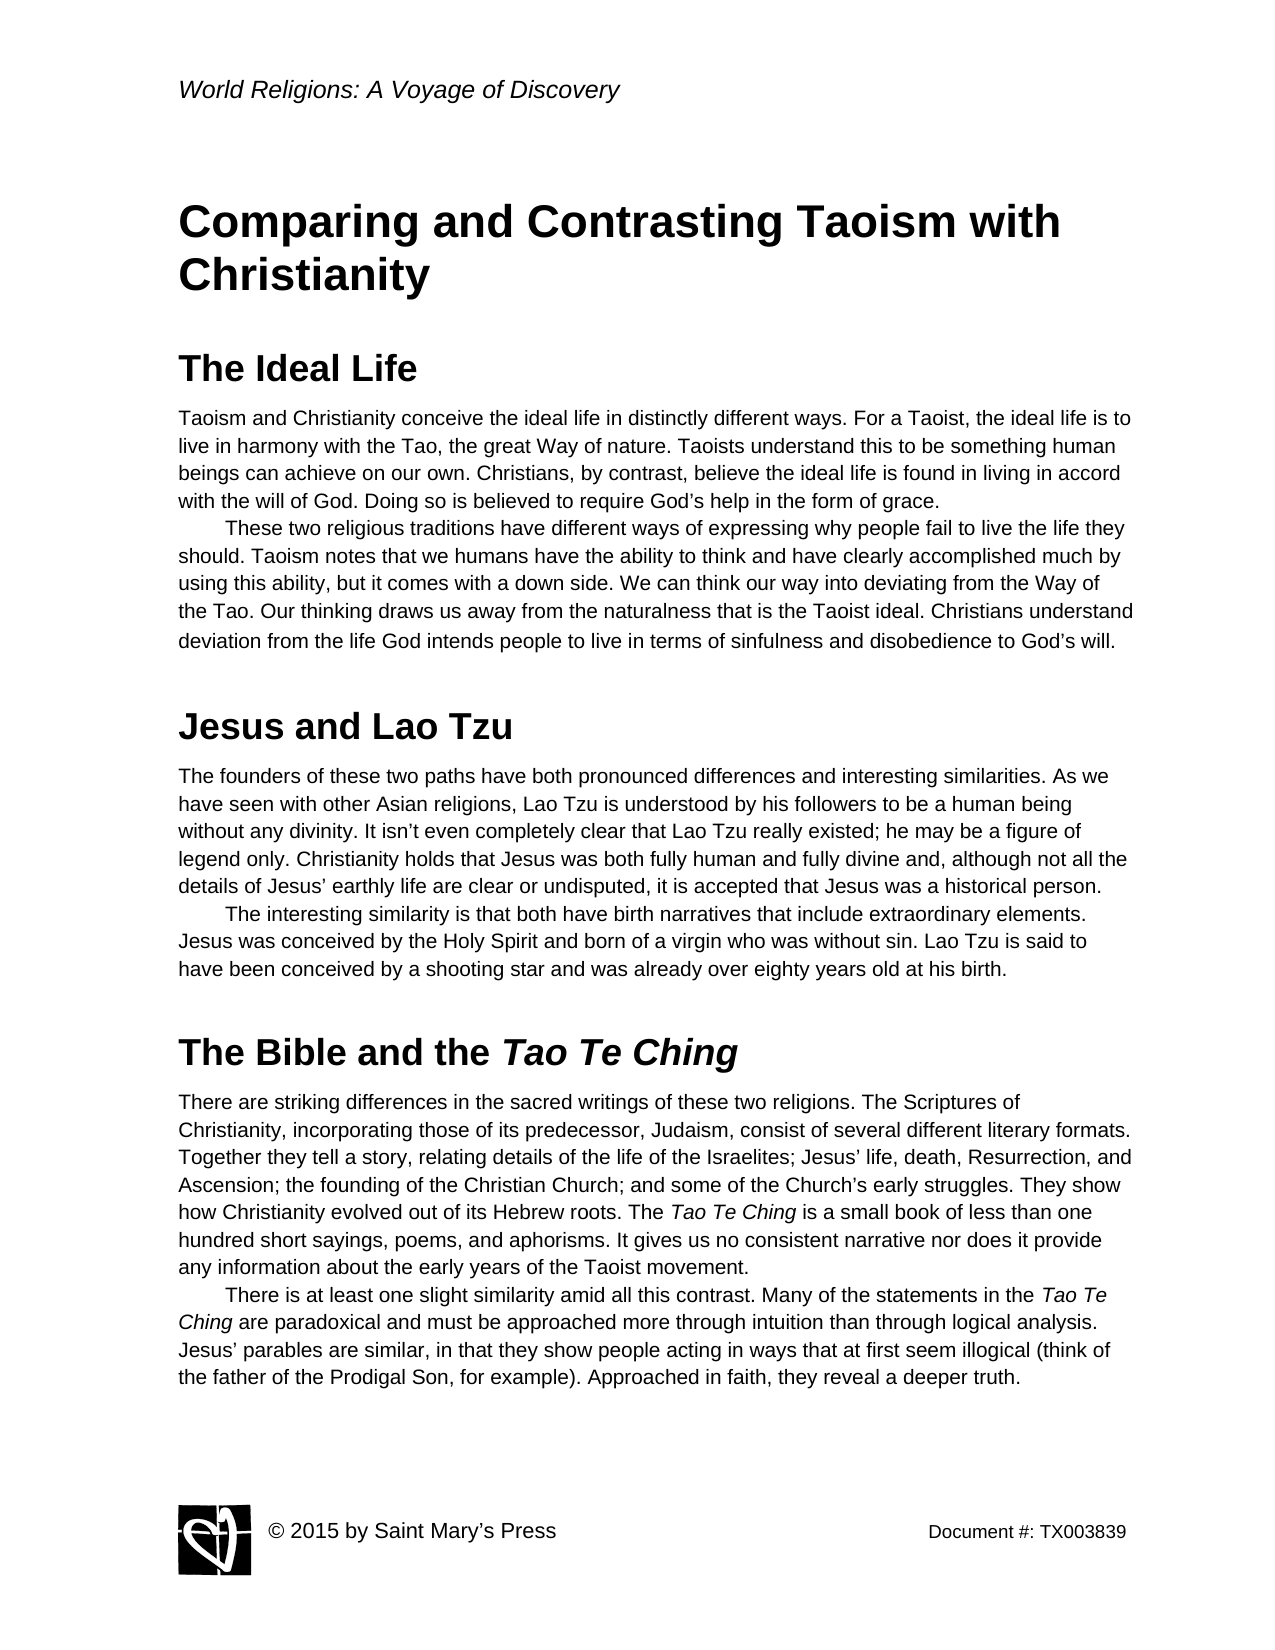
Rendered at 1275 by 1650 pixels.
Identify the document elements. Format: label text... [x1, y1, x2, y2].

text These two religious traditions have different ways of expressing why people fail to live the life they should. Taoism notes that we humans have the ability to think and have clearly accomplished much by using this ability, but it comes with a down side. We can think our way into deviating from the Way of the Tao. Our thinking draws us away from the naturalness that is the Taoist ideal. Christians understand deviation from the life God intends people to live in terms of sinfulness and disobedience to God’s will. [178, 516, 1134, 654]
text The founders of these two paths have both pronounced differences and interesting similarities. As we have seen with other Asian religions, Lao Tzu is understood by his followers to be a human being without any divinity. It isn’t even completely clear that Lao Tzu really existed; he may be a figure of legend only. Christianity holds that Jesus was both fully human and fully divine and, although not all the details of Jesus’ earthly life are clear or undisputed, it is accepted that Jesus was a historical person. [178, 764, 1134, 898]
text There is at least one slight similarity amid all this contrast. Many of the statements in the Tao Te Ching are paradoxical and must be approached more through intuition than through logical analysis. Jesus’ parables are similar, in that they show people acting in ways that at first seem illogical (think of the father of the Prodigal Son, for example). Approached in faith, they reveal a deeper truth. [178, 1282, 1134, 1389]
text The interesting similarity is that both have birth narratives that include extraordinary elements. Jesus was conceived by the Holy Spirit and born of a virgin who was without sin. Lao Tzu is said to have been conceived by a shooting star and was already over eighty years old at his birth. [178, 902, 1134, 981]
text There are striking differences in the sacred writings of these two religions. The Scriptures of Christianity, incorporating those of its predecessor, Judaism, consist of several different literary formats. Together they tell a story, relating details of the life of the Israelites; Jesus’ life, death, Resurrection, and Ascension; the founding of the Christian Church; and some of the Church’s early struggles. They show how Christianity evolved out of its Hebrew roots. The Tao Te Ching is a small book of less than one hundred short sayings, poems, and aphorisms. It gives us no consistent narrative nor does it provide any information about the early years of the Taoist movement. [178, 1090, 1134, 1279]
text Comparing and Contrasting Taoism with Christianity [178, 195, 1134, 300]
text The Bible and the Tao Te Ching [178, 1030, 1134, 1073]
text Taoism and Christianity conceive the ideal life in distinctly different ways. For a Taoist, the ideal life is to live in harmony with the Tao, the great Way of nature. Taoists understand this to be something human beings can achieve on our own. Christians, by contrast, believe the ideal life is found in living in accord with the will of God. Doing so is believed to require God’s help in the form of grace. [178, 406, 1134, 512]
text The Ideal Life [178, 346, 1134, 389]
text Jesus and Lao Tzu [178, 704, 1134, 748]
